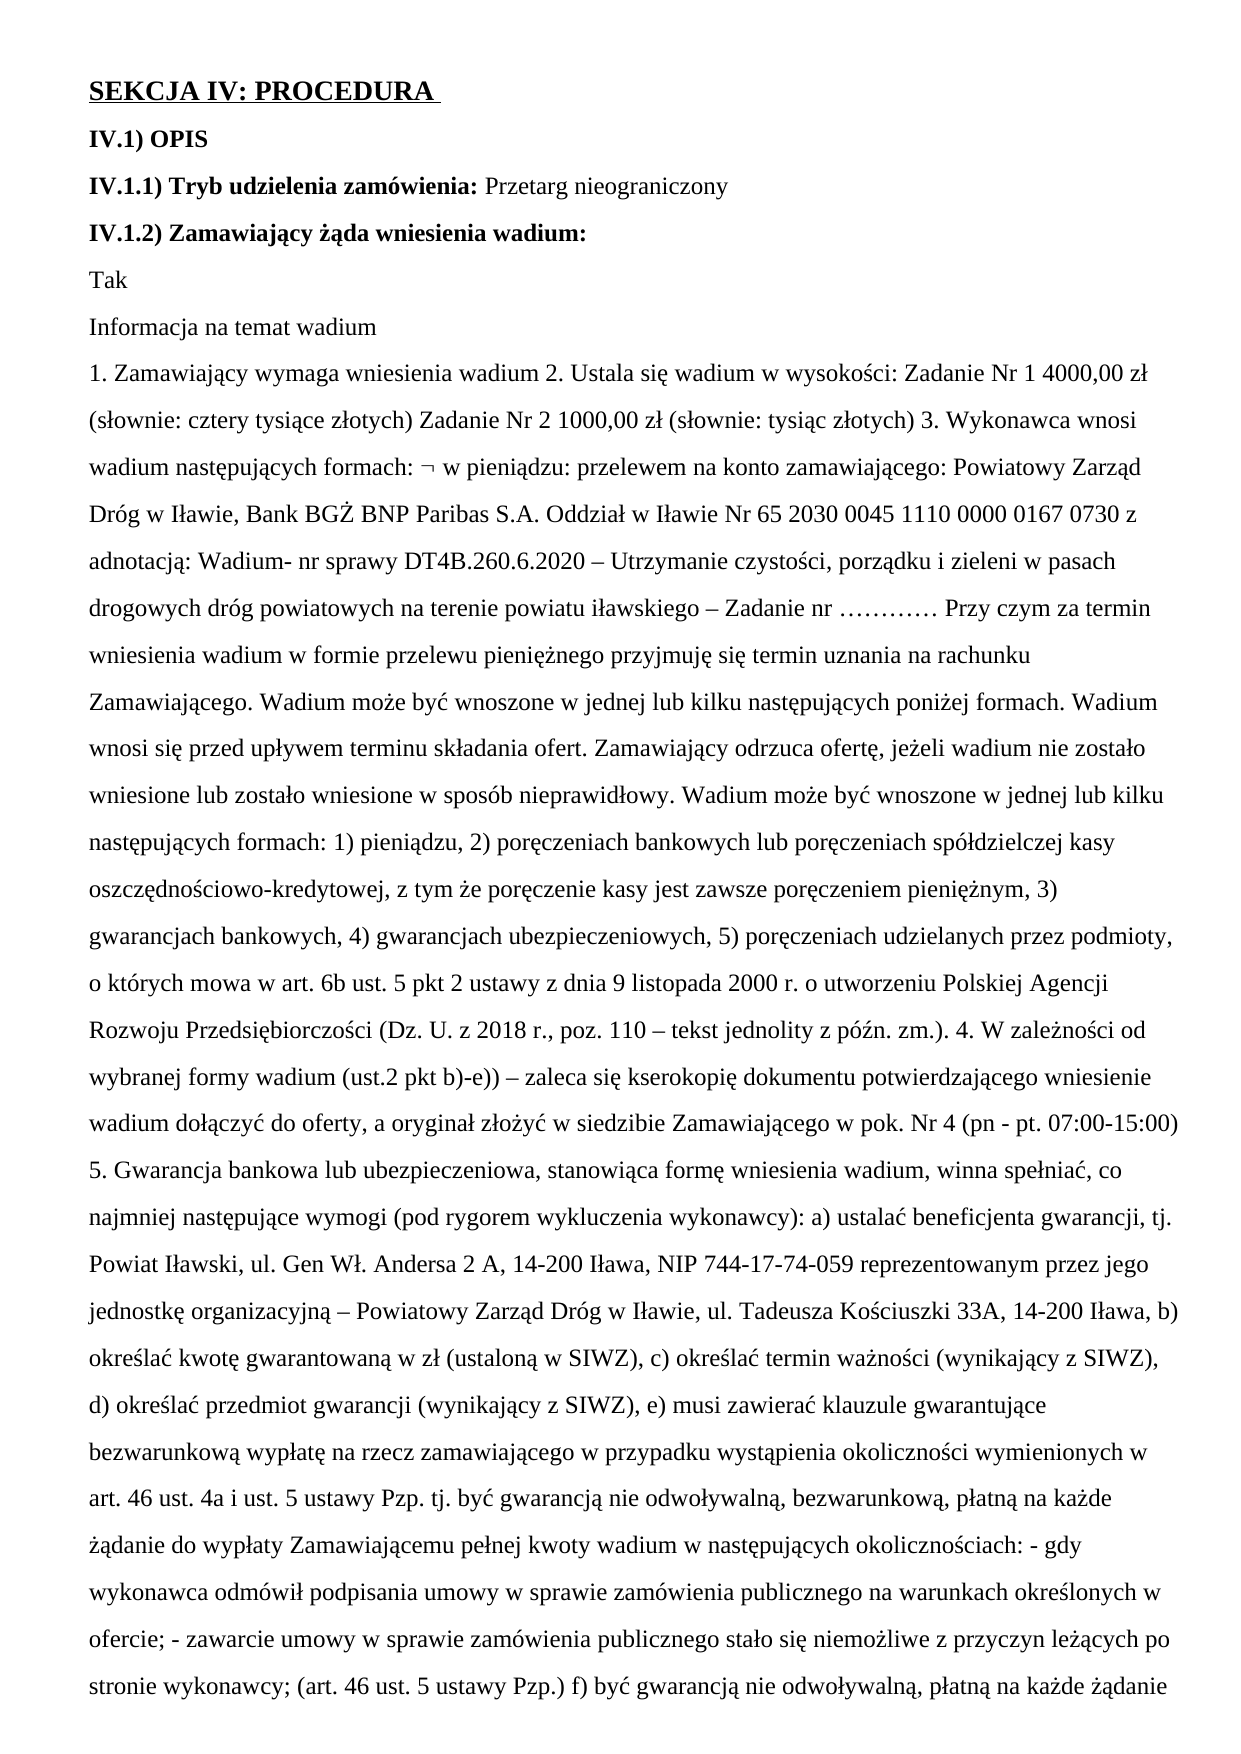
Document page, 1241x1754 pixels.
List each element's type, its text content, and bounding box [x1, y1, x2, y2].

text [89, 247, 1181, 1700]
text SEKCJA IV: PROCEDURA [89, 59, 1181, 106]
text IV.1) OPIS IV.1.1) Tryb udzielenia zamówienia: Przetarg nieograniczony IV.1.2) Zamawiający żąda wniesienia wadium: [89, 106, 1181, 247]
